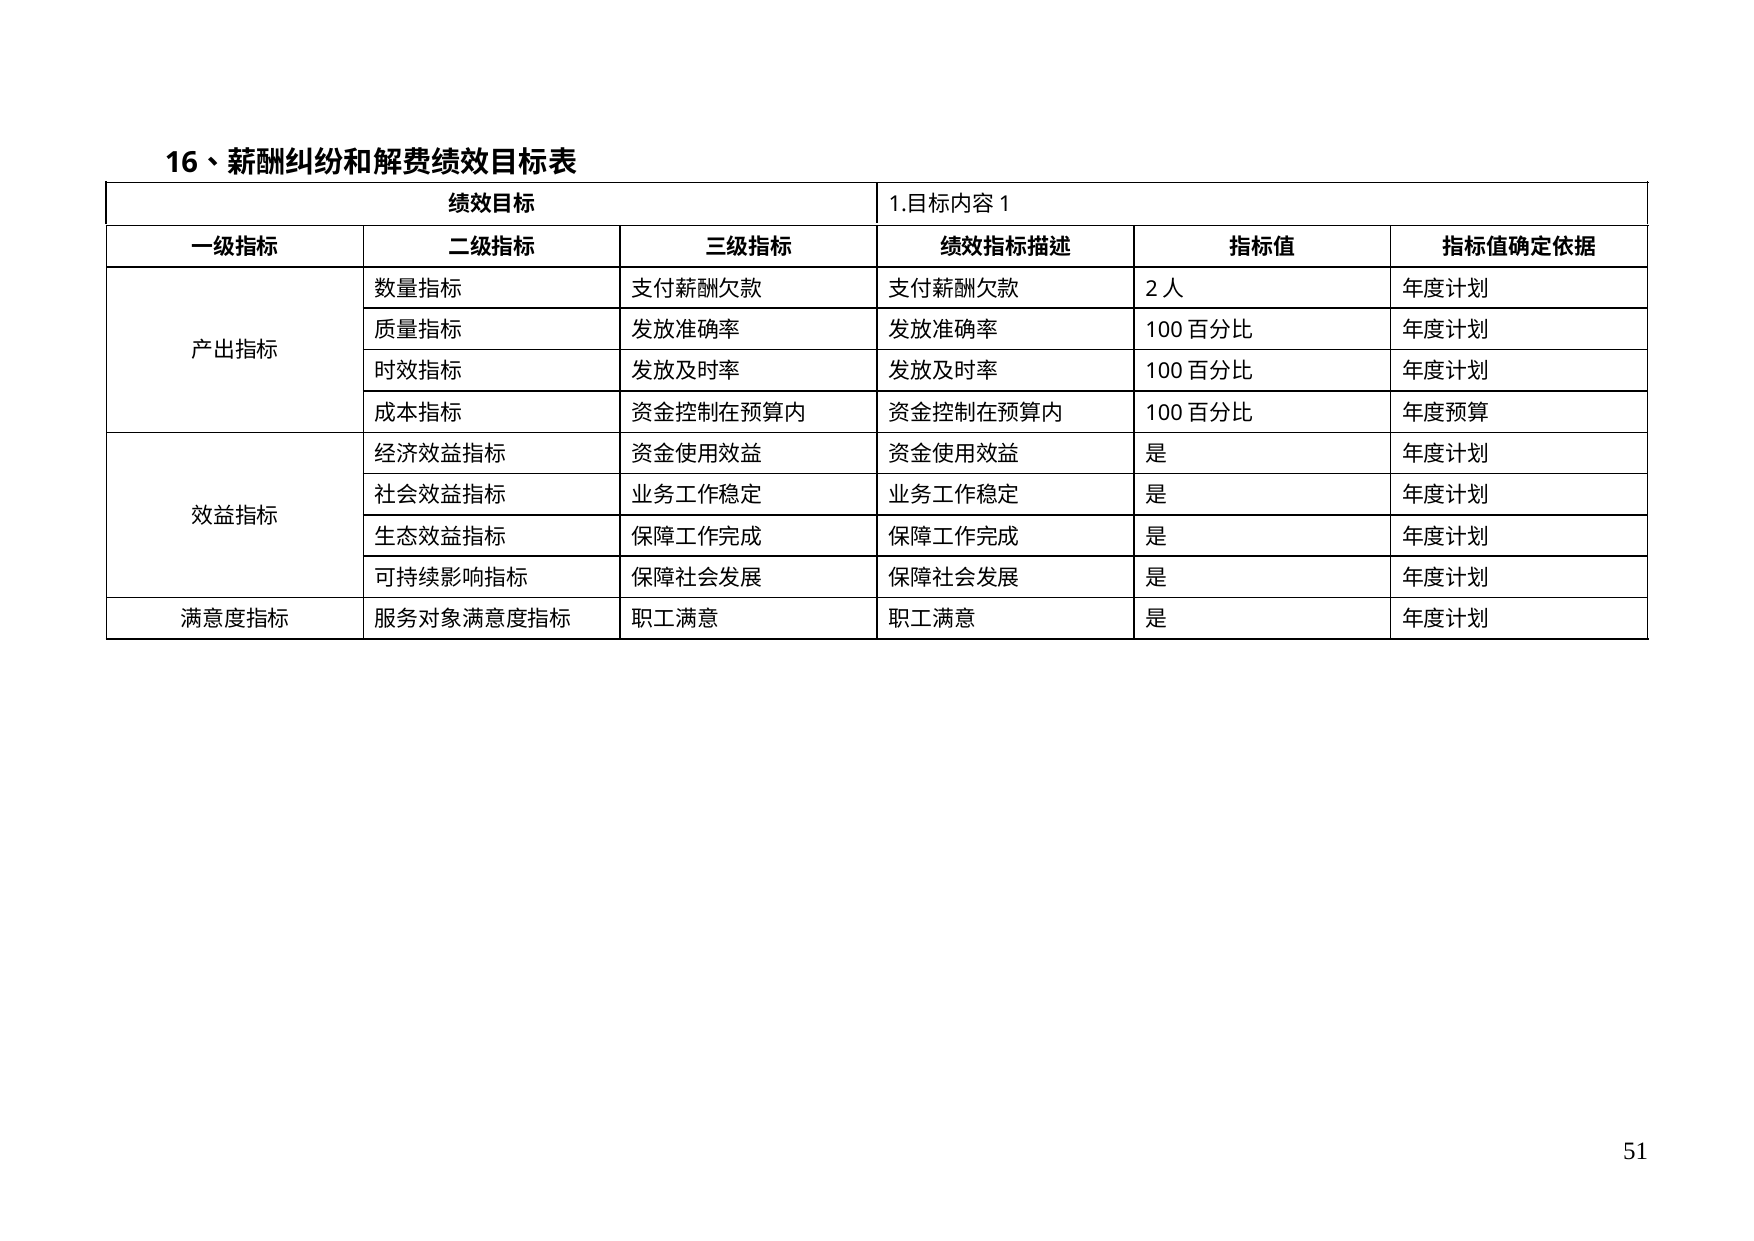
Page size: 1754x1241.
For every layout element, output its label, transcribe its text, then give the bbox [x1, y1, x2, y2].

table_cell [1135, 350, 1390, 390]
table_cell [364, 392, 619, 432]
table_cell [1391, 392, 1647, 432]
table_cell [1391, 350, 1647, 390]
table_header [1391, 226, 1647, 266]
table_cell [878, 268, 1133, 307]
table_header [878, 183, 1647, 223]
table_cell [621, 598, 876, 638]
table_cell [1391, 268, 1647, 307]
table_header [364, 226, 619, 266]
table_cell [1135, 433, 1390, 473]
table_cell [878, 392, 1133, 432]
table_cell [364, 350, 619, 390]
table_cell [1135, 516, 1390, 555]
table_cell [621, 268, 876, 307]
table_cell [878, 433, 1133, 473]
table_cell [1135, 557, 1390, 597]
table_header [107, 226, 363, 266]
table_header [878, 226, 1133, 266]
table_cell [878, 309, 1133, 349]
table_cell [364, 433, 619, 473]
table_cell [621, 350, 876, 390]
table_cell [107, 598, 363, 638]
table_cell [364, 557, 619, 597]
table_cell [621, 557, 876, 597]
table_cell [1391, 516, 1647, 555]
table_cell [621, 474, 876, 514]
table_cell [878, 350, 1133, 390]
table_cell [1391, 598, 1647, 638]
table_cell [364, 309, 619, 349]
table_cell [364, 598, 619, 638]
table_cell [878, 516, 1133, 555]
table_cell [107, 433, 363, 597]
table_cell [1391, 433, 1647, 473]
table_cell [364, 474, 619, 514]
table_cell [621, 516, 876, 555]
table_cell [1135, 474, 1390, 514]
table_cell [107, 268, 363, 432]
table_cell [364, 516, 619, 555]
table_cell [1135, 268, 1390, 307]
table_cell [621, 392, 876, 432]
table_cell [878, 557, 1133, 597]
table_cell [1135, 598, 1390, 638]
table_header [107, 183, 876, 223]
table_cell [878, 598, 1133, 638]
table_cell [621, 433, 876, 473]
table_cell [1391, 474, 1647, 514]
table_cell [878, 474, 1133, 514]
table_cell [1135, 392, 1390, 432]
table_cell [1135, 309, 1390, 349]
text 16、薪酬纠纷和解费绩效目标表 [106, 142, 1648, 181]
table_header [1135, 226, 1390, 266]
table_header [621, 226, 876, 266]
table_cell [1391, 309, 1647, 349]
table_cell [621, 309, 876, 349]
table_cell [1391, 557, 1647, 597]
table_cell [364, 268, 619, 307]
